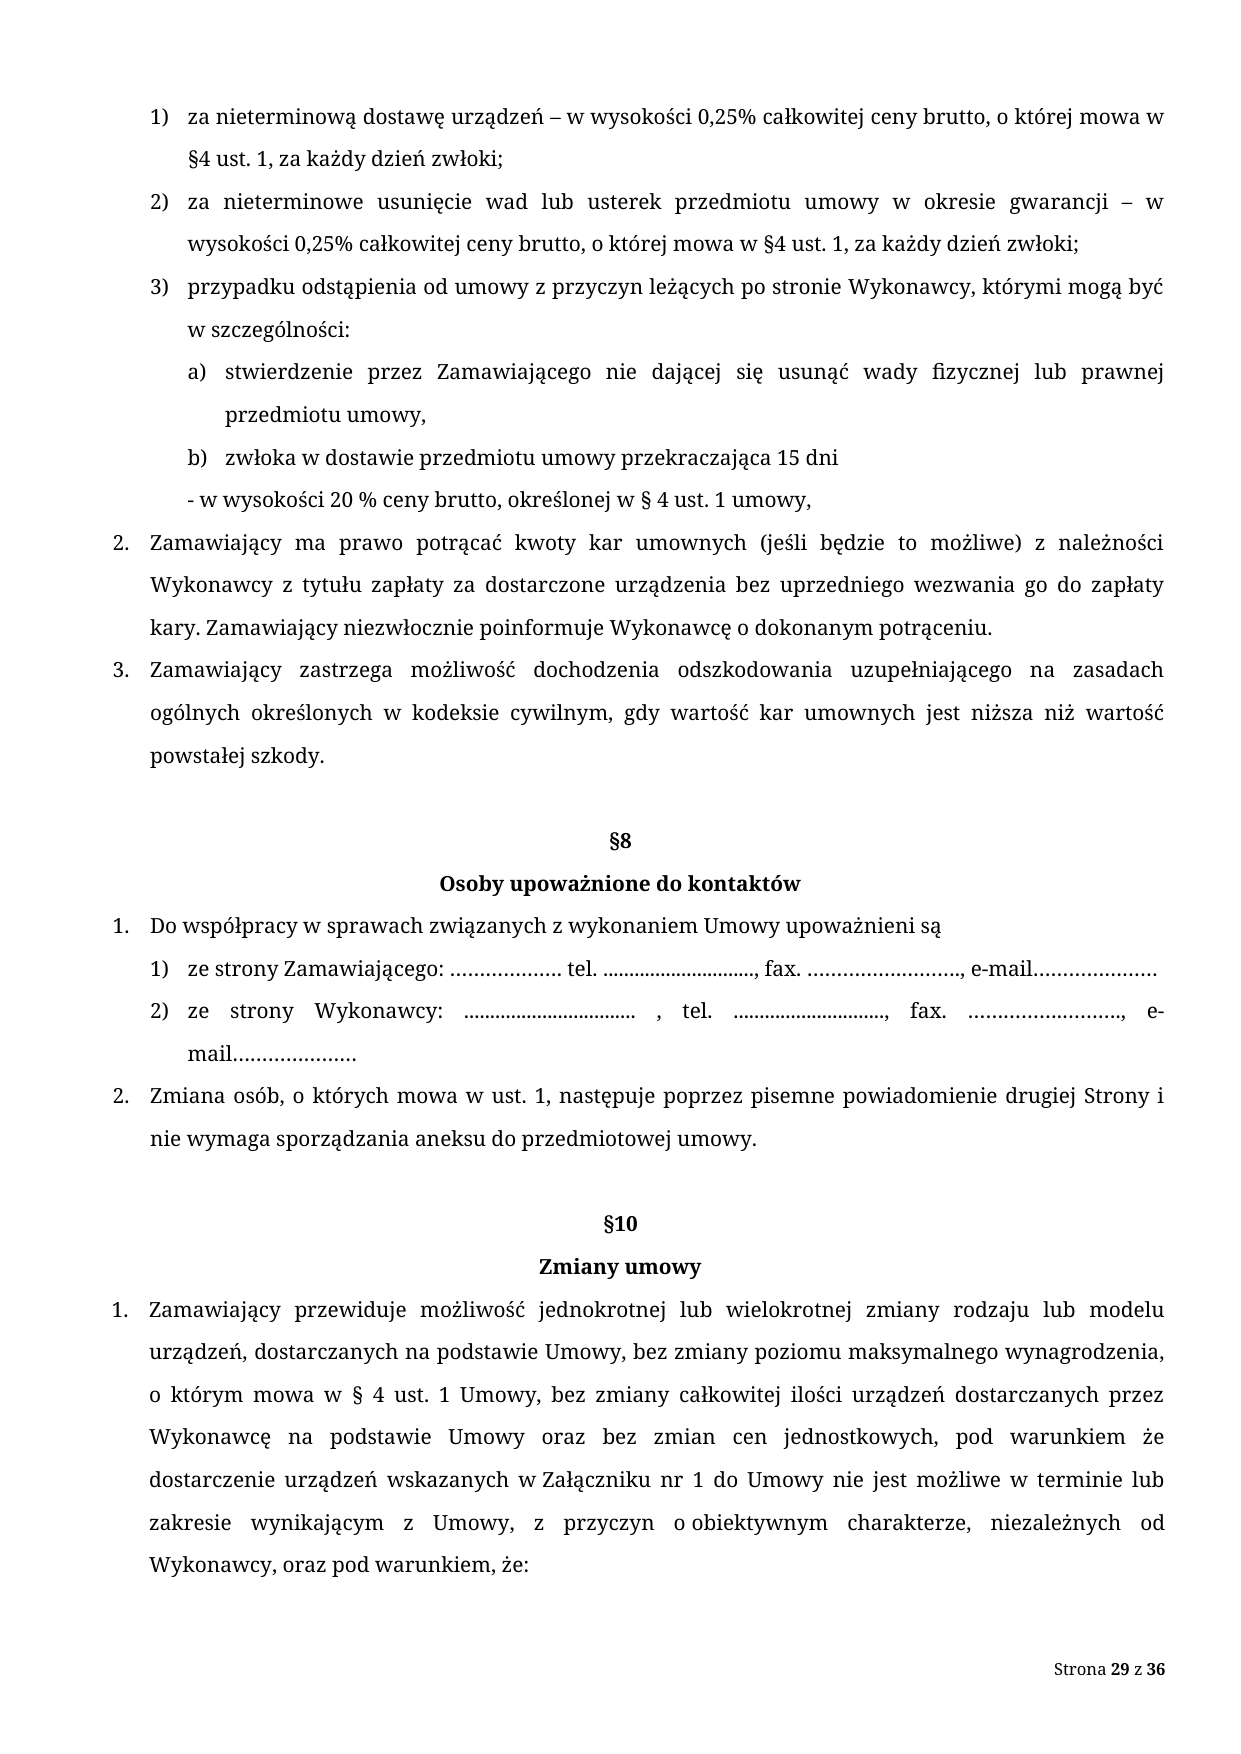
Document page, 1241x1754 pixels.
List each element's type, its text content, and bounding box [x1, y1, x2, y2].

list Zmiana osób, o których mowa w ust. 1, następuje poprzez pisemne powiadomienie drugiej Strony i nie wymaga sporządzania aneksu do przedmiotowej umowy. [112, 1082, 1165, 1153]
text - w wysokości 20 % ceny brutto, określonej w § 4 ust. 1 umowy, [187, 485, 1165, 514]
text Osoby upoważnione do kontaktów [75, 869, 1165, 897]
list Zamawiający ma prawo potrącać kwoty kar umownych (jeśli będzie to możliwe) z należności Wykonawcy z tytułu zapłaty za dostarczone urządzenia bez uprzedniego wezwania go do zapłaty kary. Zamawiający niezwłocznie poinformuje Wykonawcę o dokonanym potrąceniu. [112, 528, 1165, 641]
list Do współpracy w sprawach związanych z wykonaniem Umowy upoważnieni są [112, 911, 1165, 940]
list zwłoka w dostawie przedmiotu umowy przekraczająca 15 dni [187, 443, 1165, 471]
list przypadku odstąpienia od umowy z przyczyn leżących po stronie Wykonawcy, którymi mogą być w szczególności: [150, 272, 1165, 343]
list ze strony Zamawiającego: ………………. tel. ............................., fax. …………….………., e-mail………………… [150, 954, 1165, 982]
list za nieterminową dostawę urządzeń – w wysokości 0,25% całkowitej ceny brutto, o której mowa w §4 ust. 1, za każdy dzień zwłoki; [150, 102, 1165, 173]
list za nieterminowe usunięcie wad lub usterek przedmiotu umowy w okresie gwarancji – w wysokości 0,25% całkowitej ceny brutto, o której mowa w §4 ust. 1, za każdy dzień zwłoki; [150, 187, 1165, 258]
list ze strony Wykonawcy: ................................. , tel. ............................., fax. …………….………., e-mail………………… [150, 996, 1165, 1067]
list Zamawiający zastrzega możliwość dochodzenia odszkodowania uzupełniającego na zasadach ogólnych określonych w kodeksie cywilnym, gdy wartość kar umownych jest niższa niż wartość powstałej szkody. [112, 656, 1165, 769]
list stwierdzenie przez Zamawiającego nie dającej się usunąć wady fizycznej lub prawnej przedmiotu umowy, [187, 357, 1165, 428]
text §8 [75, 826, 1165, 854]
list Zamawiający przewiduje możliwość jednokrotnej lub wielokrotnej zmiany rodzaju lub modelu urządzeń, dostarczanych na podstawie Umowy, bez zmiany poziomu maksymalnego wynagrodzenia, o którym mowa w § 4 ust. 1 Umowy, bez zmiany całkowitej ilości urządzeń dostarczanych przez Wykonawcę na podstawie Umowy oraz bez zmian cen jednostkowych, pod warunkiem że dostarczenie urządzeń wskazanych w Załączniku nr 1 do Umowy nie jest możliwe w terminie lub zakresie wynikającym z Umowy, z przyczyn o obiektywnym charakterze, niezależnych od Wykonawcy, oraz pod warunkiem, że: [111, 1295, 1165, 1579]
text Zmiany umowy [75, 1252, 1165, 1281]
text §10 [75, 1209, 1165, 1238]
